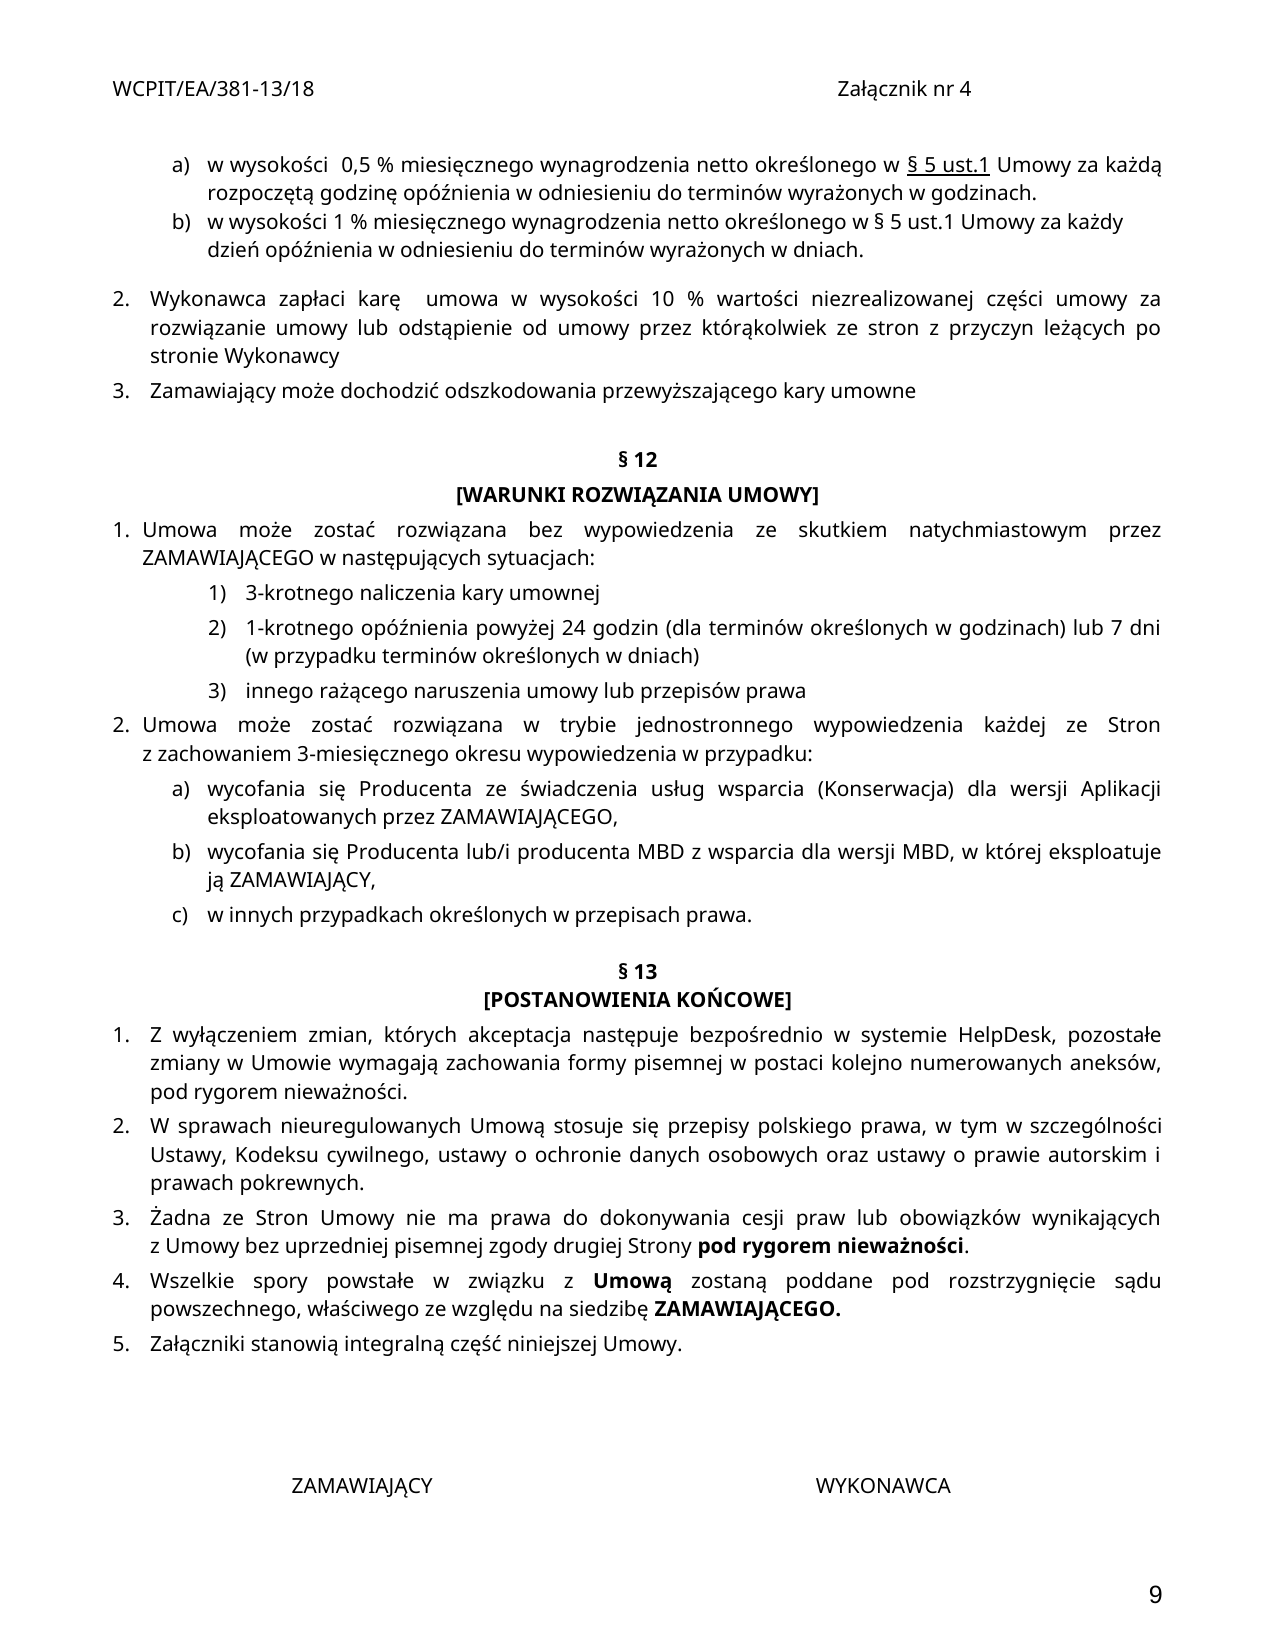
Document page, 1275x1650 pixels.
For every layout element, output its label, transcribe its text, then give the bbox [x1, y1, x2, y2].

list wycofania się Producenta ze świadczenia usług wsparcia (Konserwacja) dla wersji Aplikacji eksploatowanych przez ZAMAWIAJĄCEGO, [172, 774, 1162, 831]
list w wysokości 0,5 % miesięcznego wynagrodzenia netto określonego w § 5 ust.1 Umowy za każdą rozpoczętą godzinę opóźnienia w odniesieniu do terminów wyrażonych w godzinach. [172, 150, 1162, 207]
text [WARUNKI ROZWIĄZANIA UMOWY] [112, 480, 1162, 509]
list Żadna ze Stron Umowy nie ma prawa do dokonywania cesji praw lub obowiązków wynikających z Umowy bez uprzedniej pisemnej zgody drugiej Strony pod rygorem nieważności. [112, 1203, 1162, 1260]
list w wysokości 1 % miesięcznego wynagrodzenia netto określonego w § 5 ust.1 Umowy za każdy dzień opóźnienia w odniesieniu do terminów wyrażonych w dniach. [172, 207, 1162, 264]
list 1-krotnego opóźnienia powyżej 24 godzin (dla terminów określonych w godzinach) lub 7 dni (w przypadku terminów określonych w dniach) [208, 613, 1162, 669]
list 3-krotnego naliczenia kary umownej [208, 578, 1162, 606]
list Z wyłączeniem zmian, których akceptacja następuje bezpośrednio w systemie HelpDesk, pozostałe zmiany w Umowie wymagają zachowania formy pisemnej w postaci kolejno numerowanych aneksów, pod rygorem nieważności. [112, 1020, 1162, 1105]
text § 12 [112, 446, 1162, 474]
list Umowa może zostać rozwiązana bez wypowiedzenia ze skutkiem natychmiastowym przez ZAMAWIAJĄCEGO w następujących sytuacjach: [112, 515, 1162, 572]
list Wykonawca zapłaci karę umowa w wysokości 10 % wartości niezrealizowanej części umowy za rozwiązanie umowy lub odstąpienie od umowy przez którąkolwiek ze stron z przyczyn leżących po stronie Wykonawcy [112, 284, 1162, 370]
list Załączniki stanowią integralną część niniejszej Umowy. [112, 1329, 1162, 1358]
list innego rażącego naruszenia umowy lub przepisów prawa [208, 676, 1162, 704]
list wycofania się Producenta lub/i producenta MBD z wsparcia dla wersji MBD, w której eksploatuje ją ZAMAWIAJĄCY, [172, 837, 1162, 894]
list w innych przypadkach określonych w przepisach prawa. [172, 900, 1162, 928]
list Umowa może zostać rozwiązana w trybie jednostronnego wypowiedzenia każdej ze Stron z zachowaniem 3-miesięcznego okresu wypowiedzenia w przypadku: [112, 711, 1162, 767]
text § 13 [112, 957, 1162, 985]
table_header ZAMAWIAJĄCY [101, 1471, 622, 1500]
table_header WYKONAWCA [623, 1471, 1144, 1500]
list W sprawach nieuregulowanych Umową stosuje się przepisy polskiego prawa, w tym w szczególności Ustawy, Kodeksu cywilnego, ustawy o ochronie danych osobowych oraz ustawy o prawie autorskim i prawach pokrewnych. [112, 1111, 1162, 1197]
text [POSTANOWIENIA KOŃCOWE] [112, 985, 1162, 1014]
list Zamawiający może dochodzić odszkodowania przewyższającego kary umowne [112, 376, 1162, 404]
list Wszelkie spory powstałe w związku z Umową zostaną poddane pod rozstrzygnięcie sądu powszechnego, właściwego ze względu na siedzibę ZAMAWIAJĄCEGO. [112, 1266, 1162, 1323]
